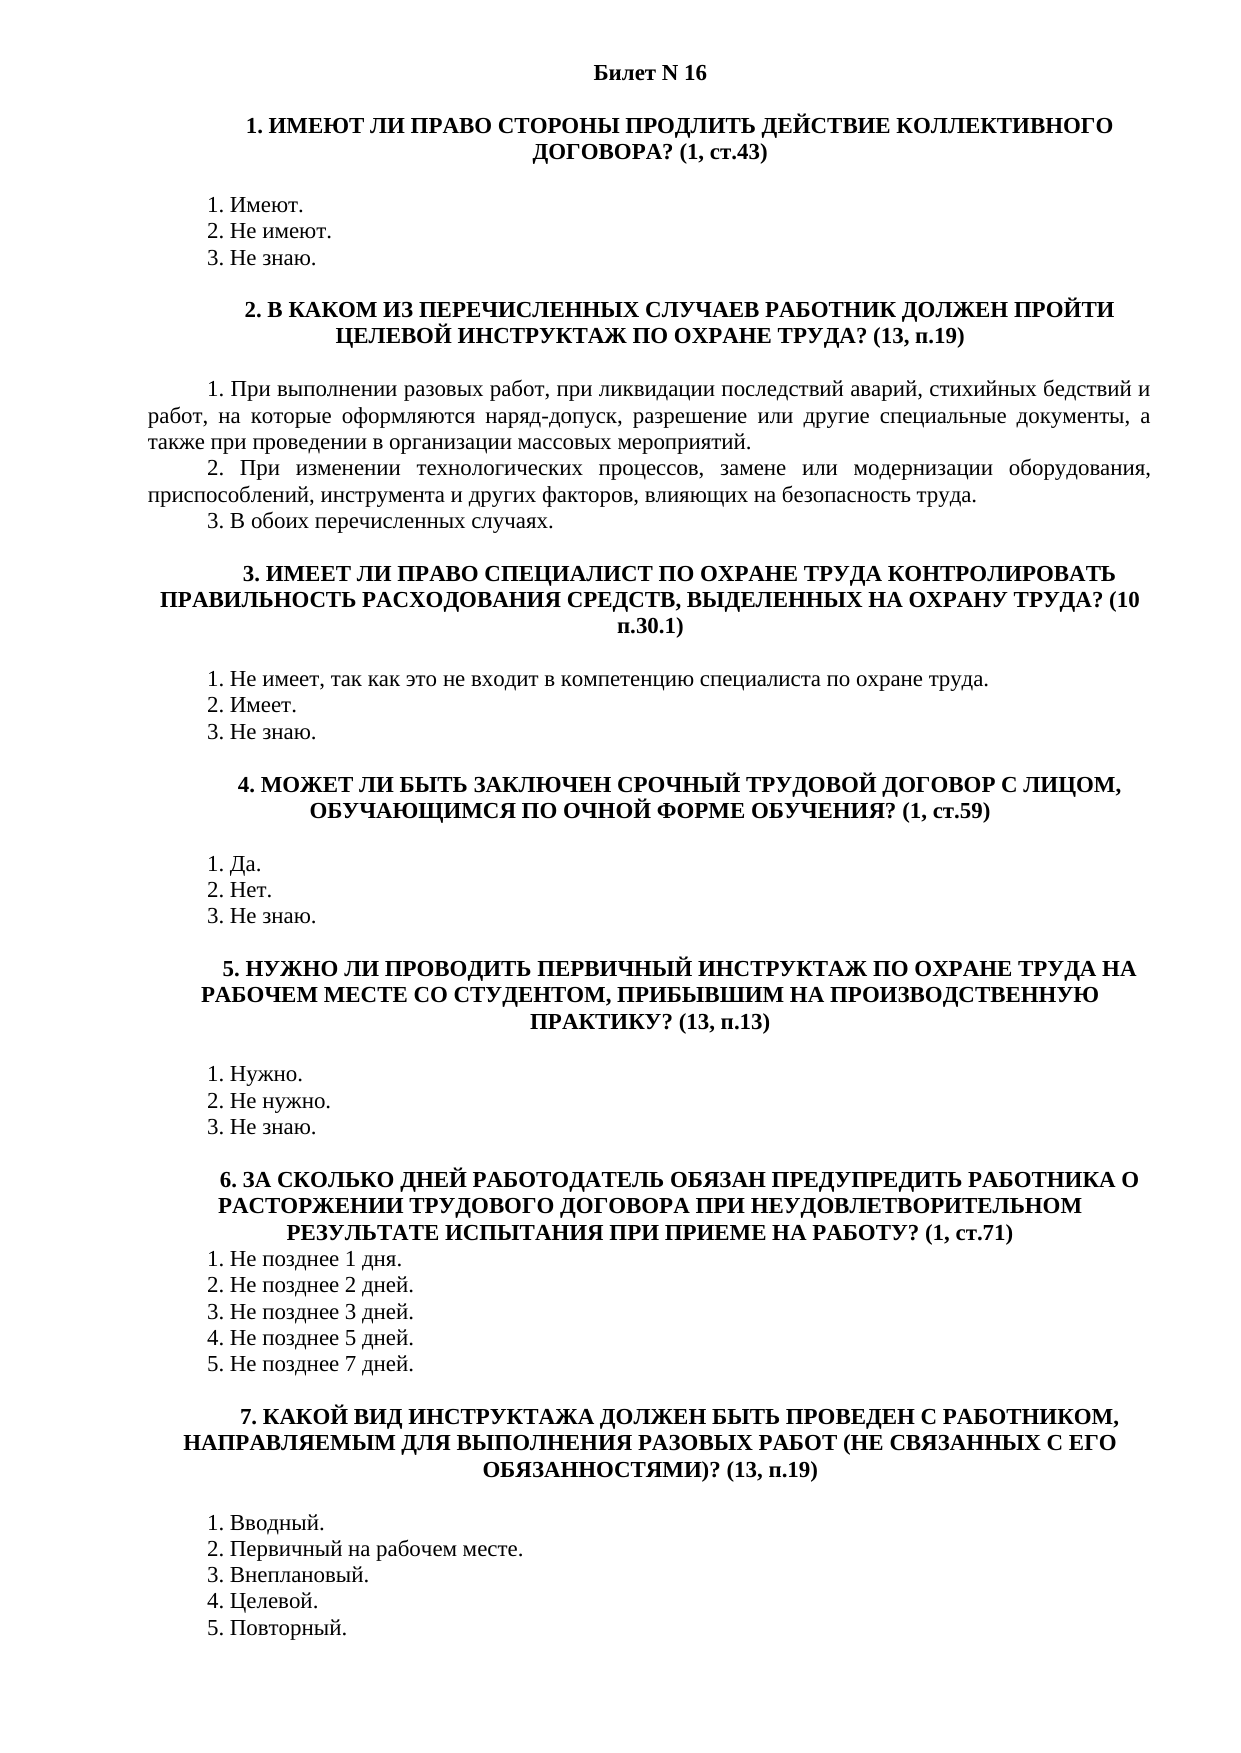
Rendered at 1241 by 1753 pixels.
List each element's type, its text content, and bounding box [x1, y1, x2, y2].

text 5. НУЖНО ЛИ ПРОВОДИТЬ ПЕРВИЧНЫЙ ИНСТРУКТАЖ ПО ОХРАНЕ ТРУДА НА РАБОЧЕМ МЕСТЕ СО СТУДЕНТОМ, ПРИБЫВШИМ НА ПРОИЗВОДСТВЕННУЮ ПРАКТИКУ? (13, п.13) [148, 955, 1152, 1034]
text 2. Не имеют. [148, 217, 1152, 243]
text 2. Не позднее 2 дней. [148, 1271, 1152, 1298]
text 3. ИМЕЕТ ЛИ ПРАВО СПЕЦИАЛИСТ ПО ОХРАНЕ ТРУДА КОНТРОЛИРОВАТЬ ПРАВИЛЬНОСТЬ РАСХОДОВАНИЯ СРЕДСТВ, ВЫДЕЛЕННЫХ НА ОХРАНУ ТРУДА? (10 п.30.1) [148, 560, 1152, 639]
text 4. МОЖЕТ ЛИ БЫТЬ ЗАКЛЮЧЕН СРОЧНЫЙ ТРУДОВОЙ ДОГОВОР С ЛИЦОМ, ОБУЧАЮЩИМСЯ ПО ОЧНОЙ ФОРМЕ ОБУЧЕНИЯ? (1, ст.59) [148, 771, 1152, 823]
text 2. Не нужно. [148, 1087, 1152, 1113]
text 3. Внеплановый. [148, 1561, 1152, 1588]
text 3. Не знаю. [148, 243, 1152, 270]
text 1. Да. [148, 850, 1152, 876]
text 4. Целевой. [148, 1588, 1152, 1614]
text 1. Не позднее 1 дня. [148, 1245, 1152, 1271]
text 3. Не знаю. [148, 718, 1152, 744]
text 3. Не знаю. [148, 1113, 1152, 1139]
text 2. Первичный на рабочем месте. [148, 1535, 1152, 1561]
text 1. Имеют. [148, 191, 1152, 217]
text 2. В КАКОМ ИЗ ПЕРЕЧИСЛЕННЫХ СЛУЧАЕВ РАБОТНИК ДОЛЖЕН ПРОЙТИ ЦЕЛЕВОЙ ИНСТРУКТАЖ ПО ОХРАНЕ ТРУДА? (13, п.19) [148, 296, 1152, 349]
text 1. Вводный. [148, 1508, 1152, 1535]
text 2. Нет. [148, 876, 1152, 902]
text 3. Не знаю. [148, 902, 1152, 929]
text 1. ИМЕЮТ ЛИ ПРАВО СТОРОНЫ ПРОДЛИТЬ ДЕЙСТВИЕ КОЛЛЕКТИВНОГО ДОГОВОРА? (1, ст.43) [148, 112, 1152, 164]
text 3. В обоих перечисленных случаях. [148, 507, 1152, 533]
text 6. ЗА СКОЛЬКО ДНЕЙ РАБОТОДАТЕЛЬ ОБЯЗАН ПРЕДУПРЕДИТЬ РАБОТНИКА О РАСТОРЖЕНИИ ТРУДОВОГО ДОГОВОРА ПРИ НЕУДОВЛЕТВОРИТЕЛЬНОМ РЕЗУЛЬТАТЕ ИСПЫТАНИЯ ПРИ ПРИЕМЕ НА РАБОТУ? (1, ст.71) [148, 1166, 1152, 1245]
text 5. Повторный. [148, 1614, 1152, 1640]
text 1. Не имеет, так как это не входит в компетенцию специалиста по охране труда. [148, 665, 1152, 692]
text 4. Не позднее 5 дней. [148, 1324, 1152, 1350]
text 2. При изменении технологических процессов, замене или модернизации оборудования, приспособлений, инструмента и других факторов, влияющих на безопасность труда. [148, 454, 1152, 507]
text 1. При выполнении разовых работ, при ликвидации последствий аварий, стихийных бедствий и работ, на которые оформляются наряд-допуск, разрешение или другие специальные документы, а также при проведении в организации массовых мероприятий. [148, 375, 1152, 454]
text 3. Не позднее 3 дней. [148, 1298, 1152, 1324]
text 5. Не позднее 7 дней. [148, 1350, 1152, 1377]
text 7. КАКОЙ ВИД ИНСТРУКТАЖА ДОЛЖЕН БЫТЬ ПРОВЕДЕН С РАБОТНИКОМ, НАПРАВЛЯЕМЫМ ДЛЯ ВЫПОЛНЕНИЯ РАЗОВЫХ РАБОТ (НЕ СВЯЗАННЫХ С ЕГО ОБЯЗАННОСТЯМИ)? (13, п.19) [148, 1403, 1152, 1482]
text 2. Имеет. [148, 692, 1152, 718]
subtitle Билет N 16 [266, 59, 1034, 85]
text 1. Нужно. [148, 1061, 1152, 1087]
